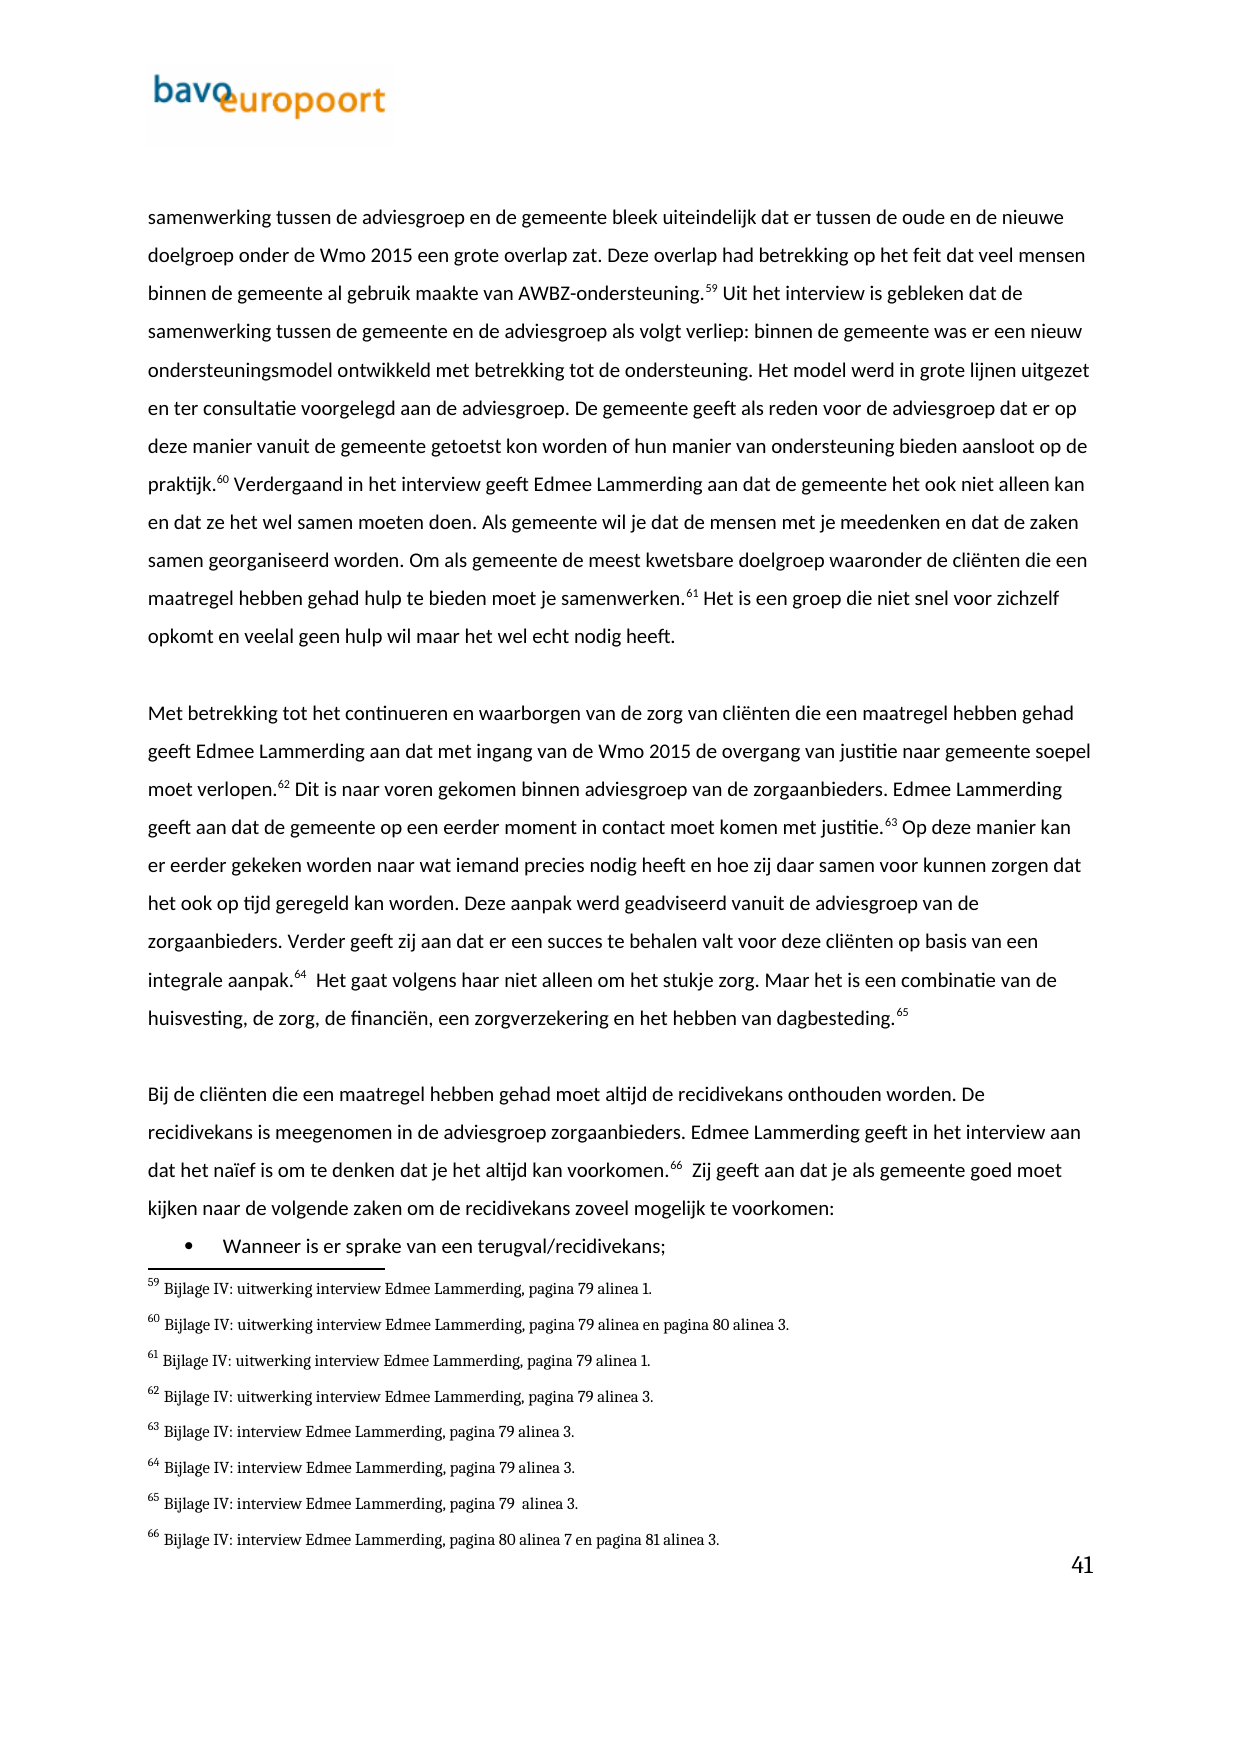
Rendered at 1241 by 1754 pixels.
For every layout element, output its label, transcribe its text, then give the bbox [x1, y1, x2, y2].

text Bij de cliënten die een maatregel hebben gehad moet altijd de recidivekans onthouden worden. De recidivekans is meegenomen in de adviesgroep zorgaanbieders. Edmee Lammerding geeft in het interview aan dat het naïef is om te denken dat je het altijd kan voorkomen. Zij geeft aan dat je als gemeente goed moet kijken naar de volgende zaken om de recidivekans zoveel mogelijk te voorkomen: [148, 1081, 1093, 1221]
text Met betrekking tot het continueren en waarborgen van de zorg van cliënten die een maatregel hebben gehad geeft Edmee Lammerding aan dat met ingang van de Wmo 2015 de overgang van justitie naar gemeente soepel moet verlopen. Dit is naar voren gekomen binnen adviesgroep van de zorgaanbieders. Edmee Lammerding geeft aan dat de gemeente op een eerder moment in contact moet komen met justitie. Op deze manier kan er eerder gekeken worden naar wat iemand precies nodig heeft en hoe zij daar samen voor kunnen zorgen dat het ook op tijd geregeld kan worden. Deze aanpak werd geadviseerd vanuit de adviesgroep van de zorgaanbieders. Verder geeft zij aan dat er een succes te behalen valt voor deze cliënten op basis van een integrale aanpak. Het gaat volgens haar niet alleen om het stukje zorg. Maar het is een combinatie van de huisvesting, de zorg, de financiën, een zorgverzekering en het hebben van dagbesteding. [148, 700, 1093, 1030]
picture [147, 65, 394, 147]
list Wanneer is er sprake van een terugval/recidivekans; [185, 1234, 1093, 1259]
